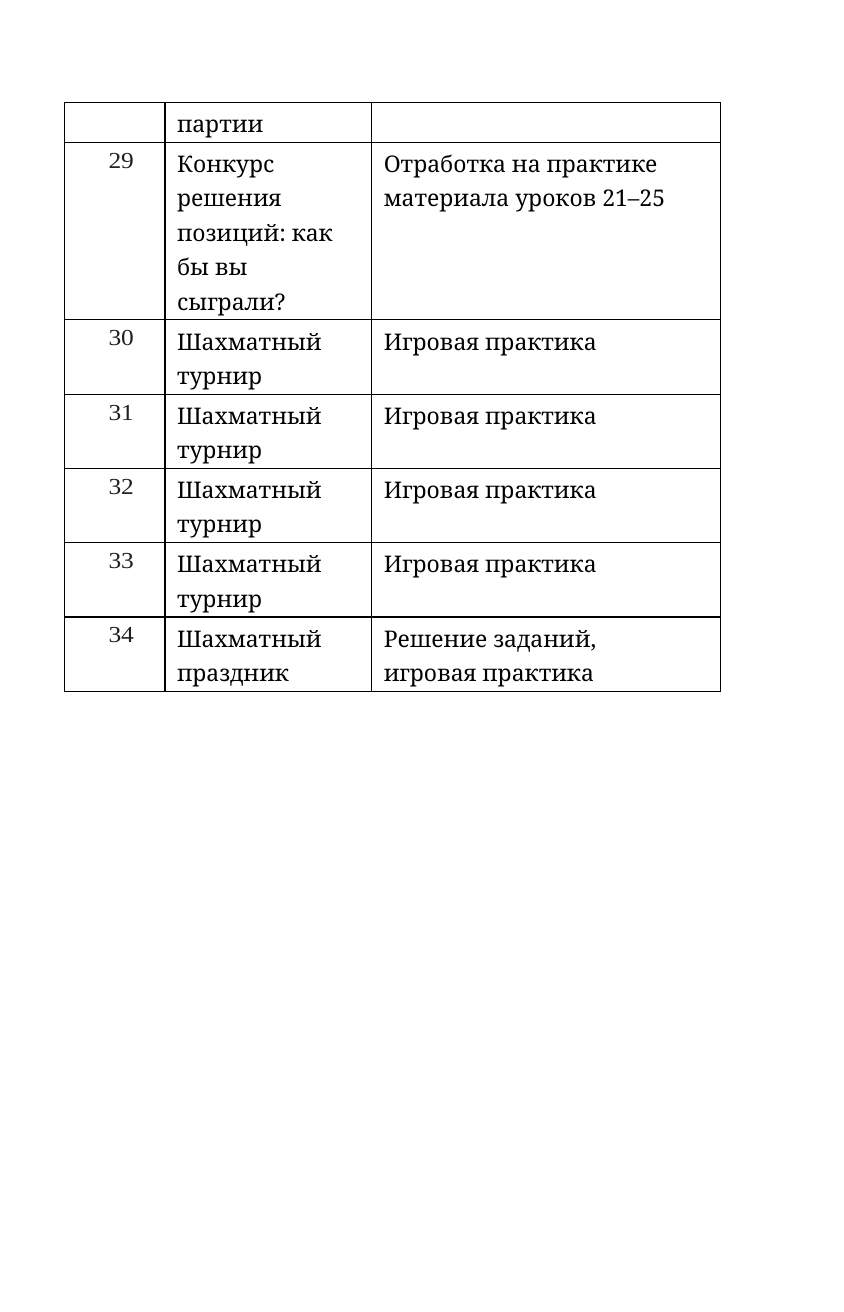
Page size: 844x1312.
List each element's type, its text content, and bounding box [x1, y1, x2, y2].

table_cell Шахматный праздник [166, 618, 371, 691]
table_cell 33 [65, 543, 164, 616]
table_cell 30 [65, 320, 164, 394]
table_cell 28 [65, 103, 164, 142]
table_cell Игровая практика [372, 395, 720, 468]
table_cell 32 [65, 469, 164, 542]
table_cell Шахматный турнир [166, 320, 371, 394]
table_cell Шахматный турнир [166, 469, 371, 542]
table_cell Игровая практика [372, 469, 720, 542]
table_cell Отработка на практике материала уроков 21–25 [372, 143, 720, 319]
table_cell Игровая практика [372, 543, 720, 616]
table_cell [166, 103, 371, 142]
table_cell Шахматный турнир [166, 543, 371, 616]
table_cell Конкурс решения позиций: как бы вы сыграли? [166, 143, 371, 319]
table_cell 29 [65, 143, 164, 319]
table_cell Шахматный турнир [166, 395, 371, 468]
table_cell 34 [65, 618, 164, 691]
table_cell Игровая практика [372, 320, 720, 394]
table_cell Решение заданий, игровая практика [372, 618, 720, 691]
table_cell 31 [65, 395, 164, 468]
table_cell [372, 103, 720, 142]
